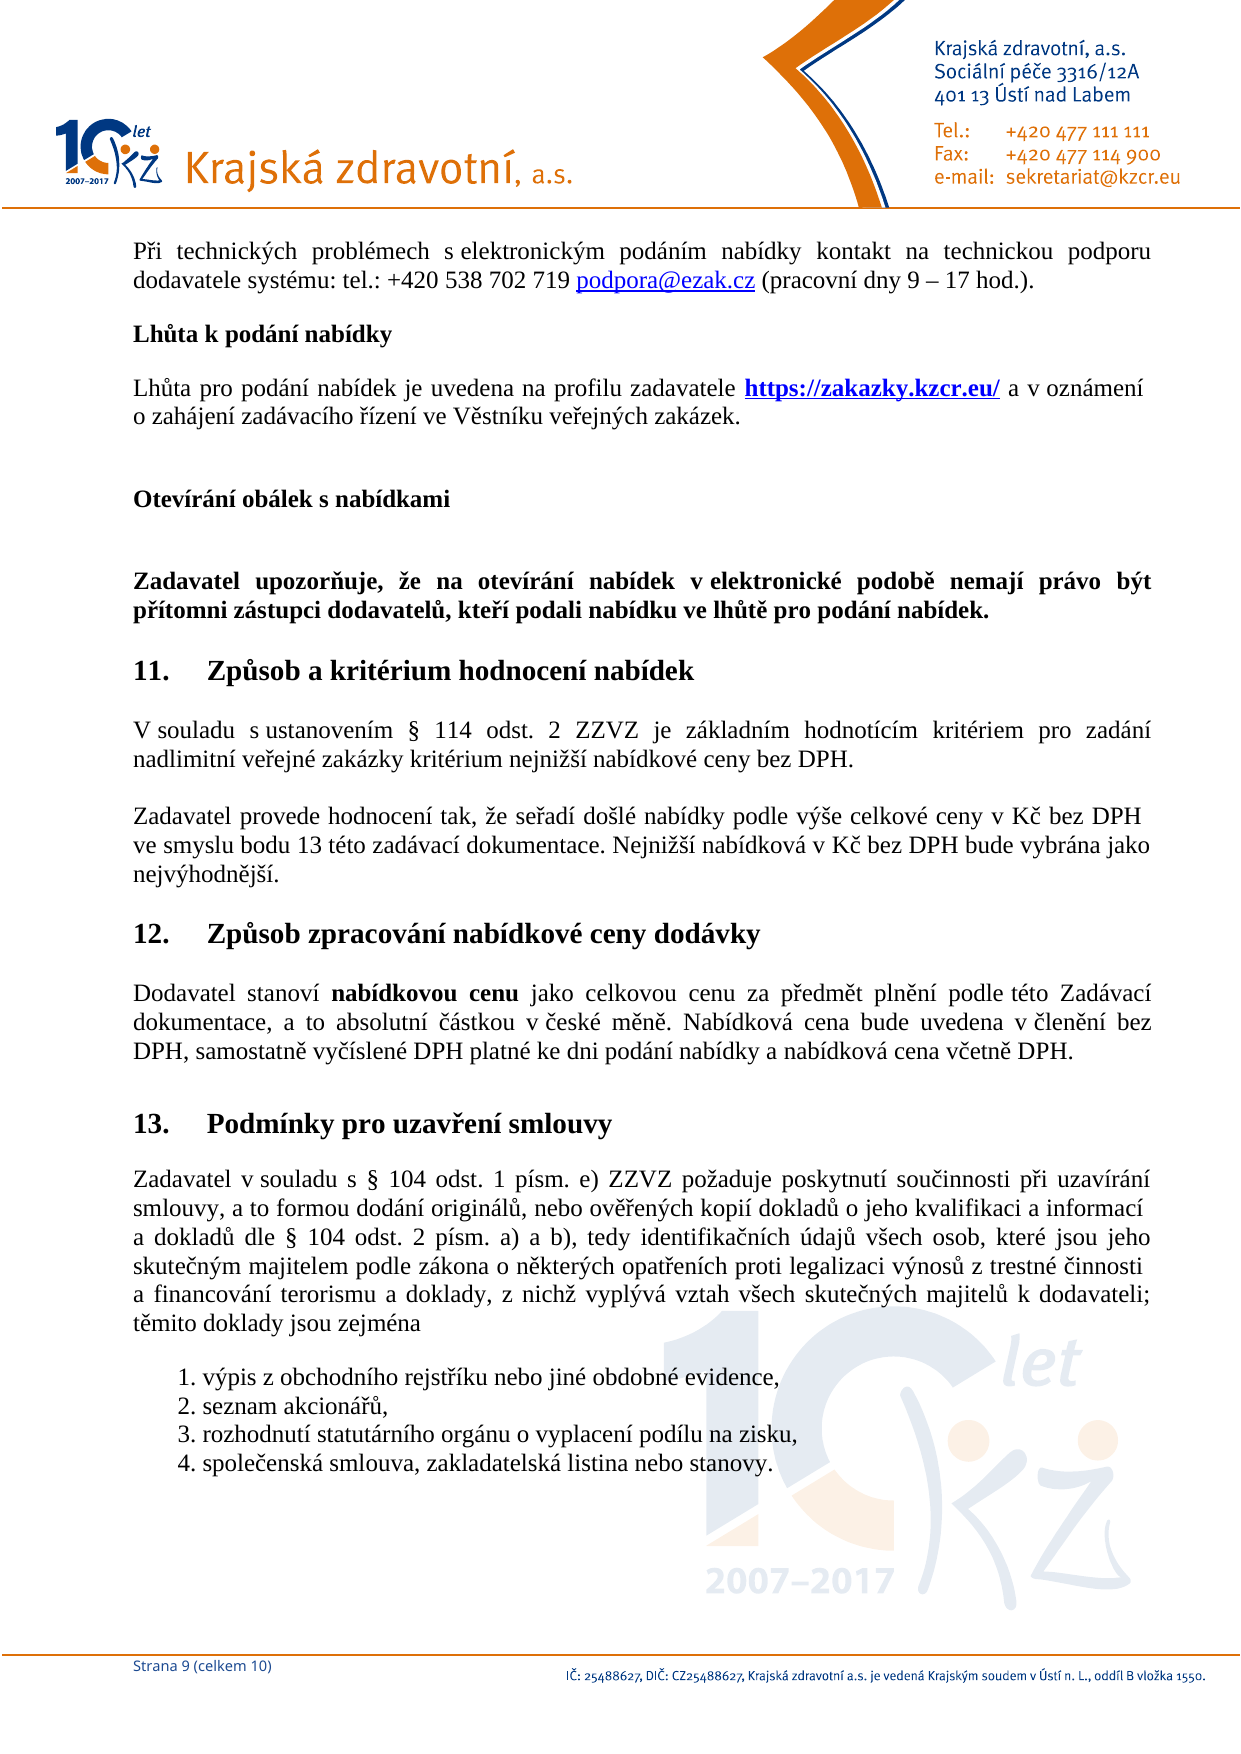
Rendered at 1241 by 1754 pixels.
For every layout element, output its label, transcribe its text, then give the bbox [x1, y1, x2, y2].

list Dodavatel stanoví nabídkovou cenu jako celkovou cenu za předmět plnění podle této Zadávací dokumentace, a to absolutní částkou v české měně. Nabídková cena bude uvedena v členění bez DPH, samostatně vyčíslené DPH platné ke dni podání nabídky a nabídková cena včetně DPH. [133, 978, 1152, 1065]
text Lhůta pro podání nabídek je uvedena na profilu zadavatele https://zakazky.kzcr.eu/ a v oznámení o zahájení zadávacího řízení ve Věstníku veřejných zakázek. [133, 373, 1152, 430]
text Zadavatel upozorňuje, že na otevírání nabídek v elektronické podobě nemají právo být přítomni zástupci dodavatelů, kteří podali nabídku ve lhůtě pro podání nabídek. [133, 566, 1152, 624]
subtitle Otevírání obálek s nabídkami [133, 484, 1152, 513]
text V souladu s ustanovením § 114 odst. 2 ZZVZ je základním hodnotícím kritériem pro zadání nadlimitní veřejné zakázky kritérium nejnižší nabídkové ceny bez DPH. [133, 715, 1152, 772]
subtitle Lhůta k podání nabídky [133, 319, 1152, 348]
subtitle Podmínky pro uzavření smlouvy [133, 1106, 1152, 1139]
subtitle Způsob zpracování nabídkové ceny dodávky [133, 916, 1152, 950]
text Zadavatel v souladu s § 104 odst. 1 písm. e) ZZVZ požaduje poskytnutí součinnosti při uzavírání smlouvy, a to formou dodání originálů, nebo ověřených kopií dokladů o jeho kvalifikaci a informací a dokladů dle § 104 odst. 2 písm. a) a b), tedy identifikačních údajů všech osob, které jsou jeho skutečným majitelem podle zákona o některých opatřeních proti legalizaci výnosů z trestné činnosti a financování terorismu a doklady, z nichž vyplývá vztah všech skutečných majitelů k dodavateli; těmito doklady jsou zejména [133, 1164, 1152, 1337]
list 1. výpis z obchodního rejstříku nebo jiné obdobné evidence, [177, 1362, 1152, 1391]
list 4. společenská smlouva, zakladatelská listina nebo stanovy. [177, 1448, 1152, 1477]
subtitle Způsob a kritérium hodnocení nabídek [133, 653, 1152, 686]
list 2. seznam akcionářů, [177, 1391, 1152, 1419]
text Při technických problémech s elektronickým podáním nabídky kontakt na technickou podporu dodavatele systému: tel.: +420 538 702 719 podpora@ezak.cz (pracovní dny 9 – 17 hod.). [133, 236, 1152, 294]
list 3. rozhodnutí statutárního orgánu o vyplacení podílu na zisku, [177, 1419, 1152, 1448]
text Zadavatel provede hodnocení tak, že seřadí došlé nabídky podle výše celkové ceny v Kč bez DPH ve smyslu bodu 13 této zadávací dokumentace. Nejnižší nabídková v Kč bez DPH bude vybrána jako nejvýhodnější. [133, 801, 1152, 887]
